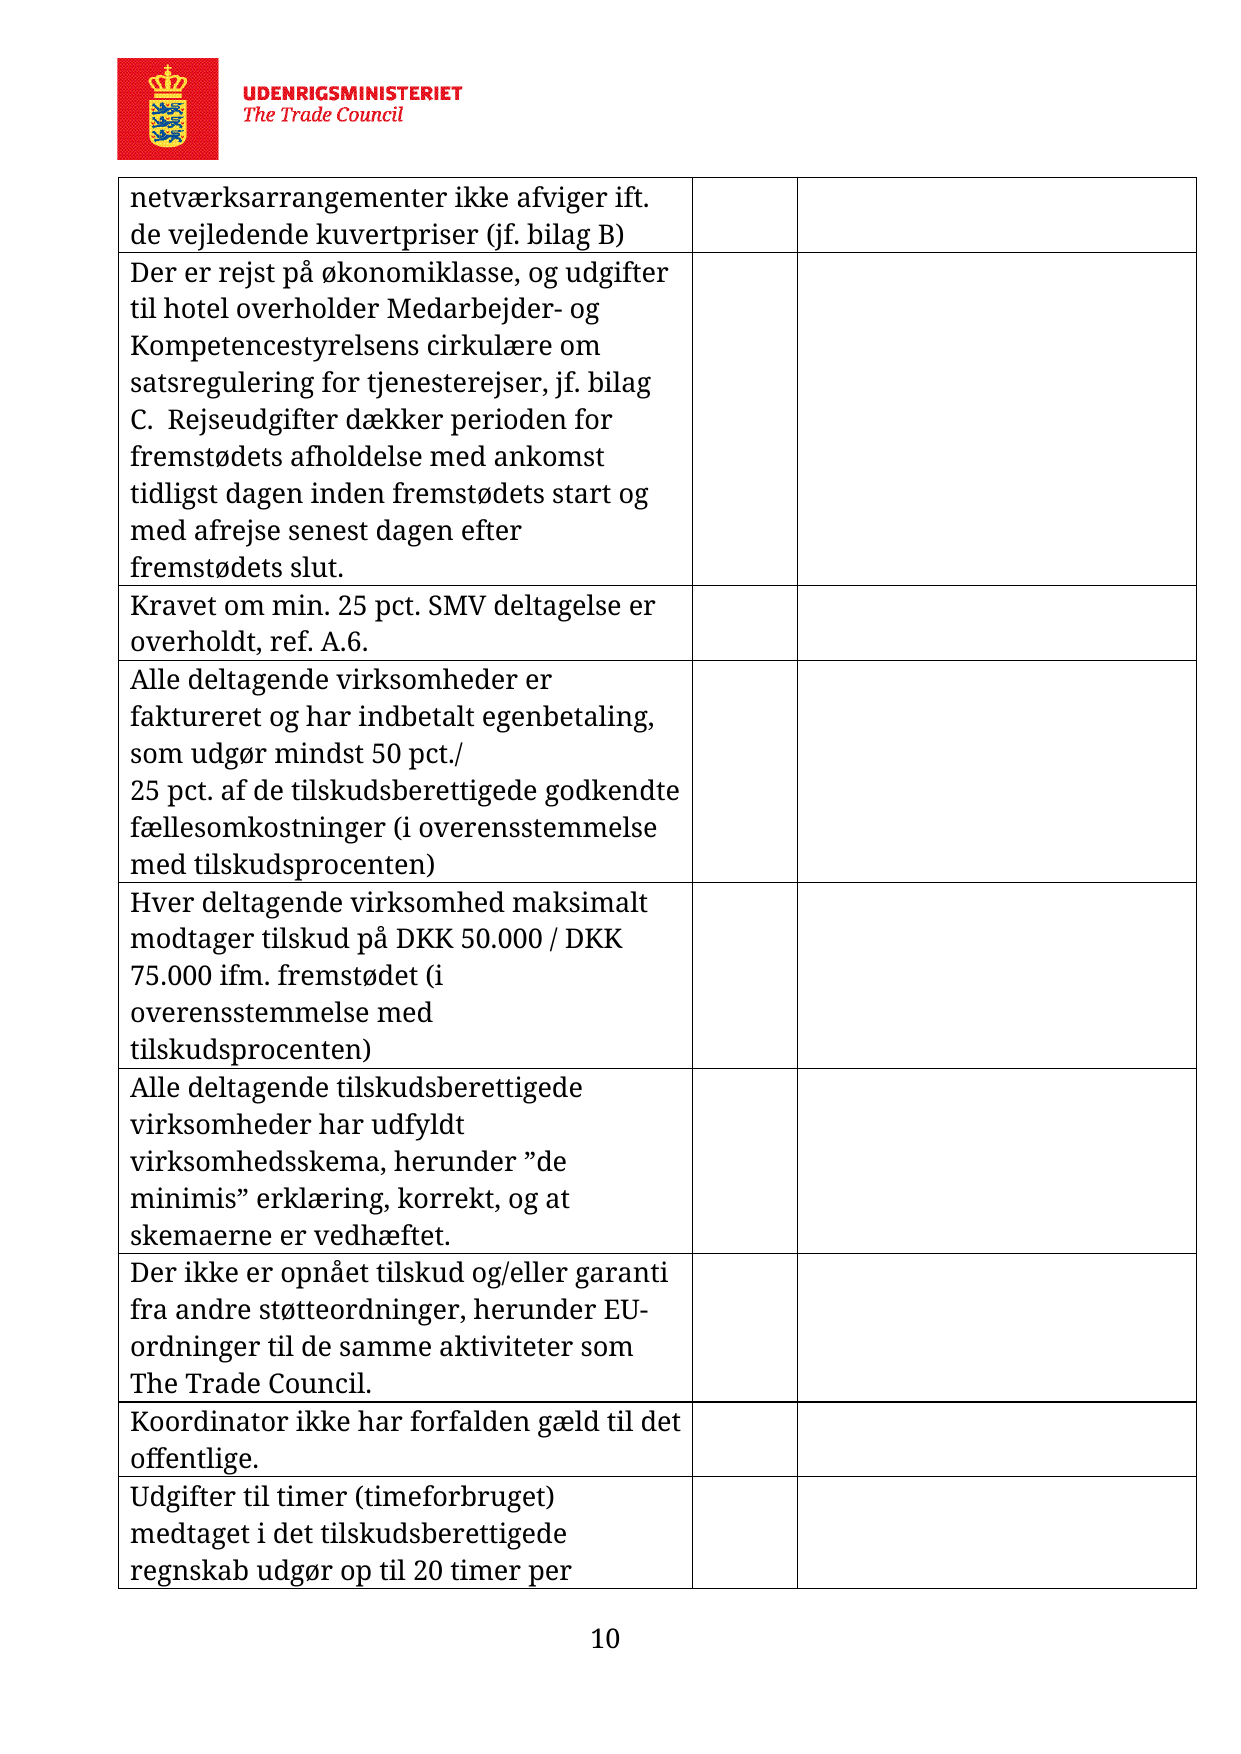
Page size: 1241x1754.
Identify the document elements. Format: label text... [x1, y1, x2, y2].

table_cell Koordinator ikke har forfalden gæld til det offentlige. [119, 1403, 692, 1476]
table_cell [798, 1403, 1196, 1476]
table_cell [798, 1477, 1196, 1588]
table_cell [798, 1254, 1196, 1401]
table_cell [798, 1069, 1196, 1253]
table_cell Der ikke er opnået tilskud og/eller garanti fra andre støtteordninger, herunder EU-ordninger til de samme aktiviteter som The Trade Council. [119, 1254, 692, 1401]
table_cell Alle deltagende virksomheder er faktureret og har indbetalt egenbetaling, som udgør mindst 50 pct./ 25 pct. af de tilskudsberettigede godkendte fællesomkostninger (i overensstemmelse med tilskudsprocenten) [119, 661, 692, 882]
table_cell [798, 586, 1196, 660]
table_cell [693, 178, 797, 252]
table_cell Udgifter til eventuelle netværksarrangementer ikke afviger ift. de vejledende kuvertpriser (jf. bilag B) [119, 178, 692, 252]
table_cell [693, 1477, 797, 1588]
table_cell [798, 253, 1196, 585]
table_cell Kravet om min. 25 pct. SMV deltagelse er overholdt, ref. A.6. [119, 586, 692, 660]
table_cell [693, 1069, 797, 1253]
table_cell [798, 178, 1196, 252]
table_cell [693, 883, 797, 1067]
table_cell [693, 253, 797, 585]
table_cell [693, 661, 797, 882]
table_cell Der er rejst på økonomiklasse, og udgifter til hotel overholder Medarbejder- og Kompetencestyrelsens cirkulære om satsregulering for tjenesterejser, jf. bilag C. Rejseudgifter dækker perioden for fremstødets afholdelse med ankomst tidligst dagen inden fremstødets start og med afrejse senest dagen efter fremstødets slut. [119, 253, 692, 585]
table_cell Hver deltagende virksomhed maksimalt modtager tilskud på DKK 50.000 / DKK 75.000 ifm. fremstødet (i overensstemmelse med tilskudsprocenten) [119, 883, 692, 1067]
table_cell [798, 883, 1196, 1067]
table_cell [693, 1403, 797, 1476]
table_cell [798, 661, 1196, 882]
table_cell [693, 1254, 797, 1401]
table_cell [693, 586, 797, 660]
table_cell Alle deltagende tilskudsberettigede virksomheder har udfyldt virksomhedsskema, herunder ”de minimis” erklæring, korrekt, og at skemaerne er vedhæftet. [119, 1069, 692, 1253]
picture [117, 58, 463, 160]
